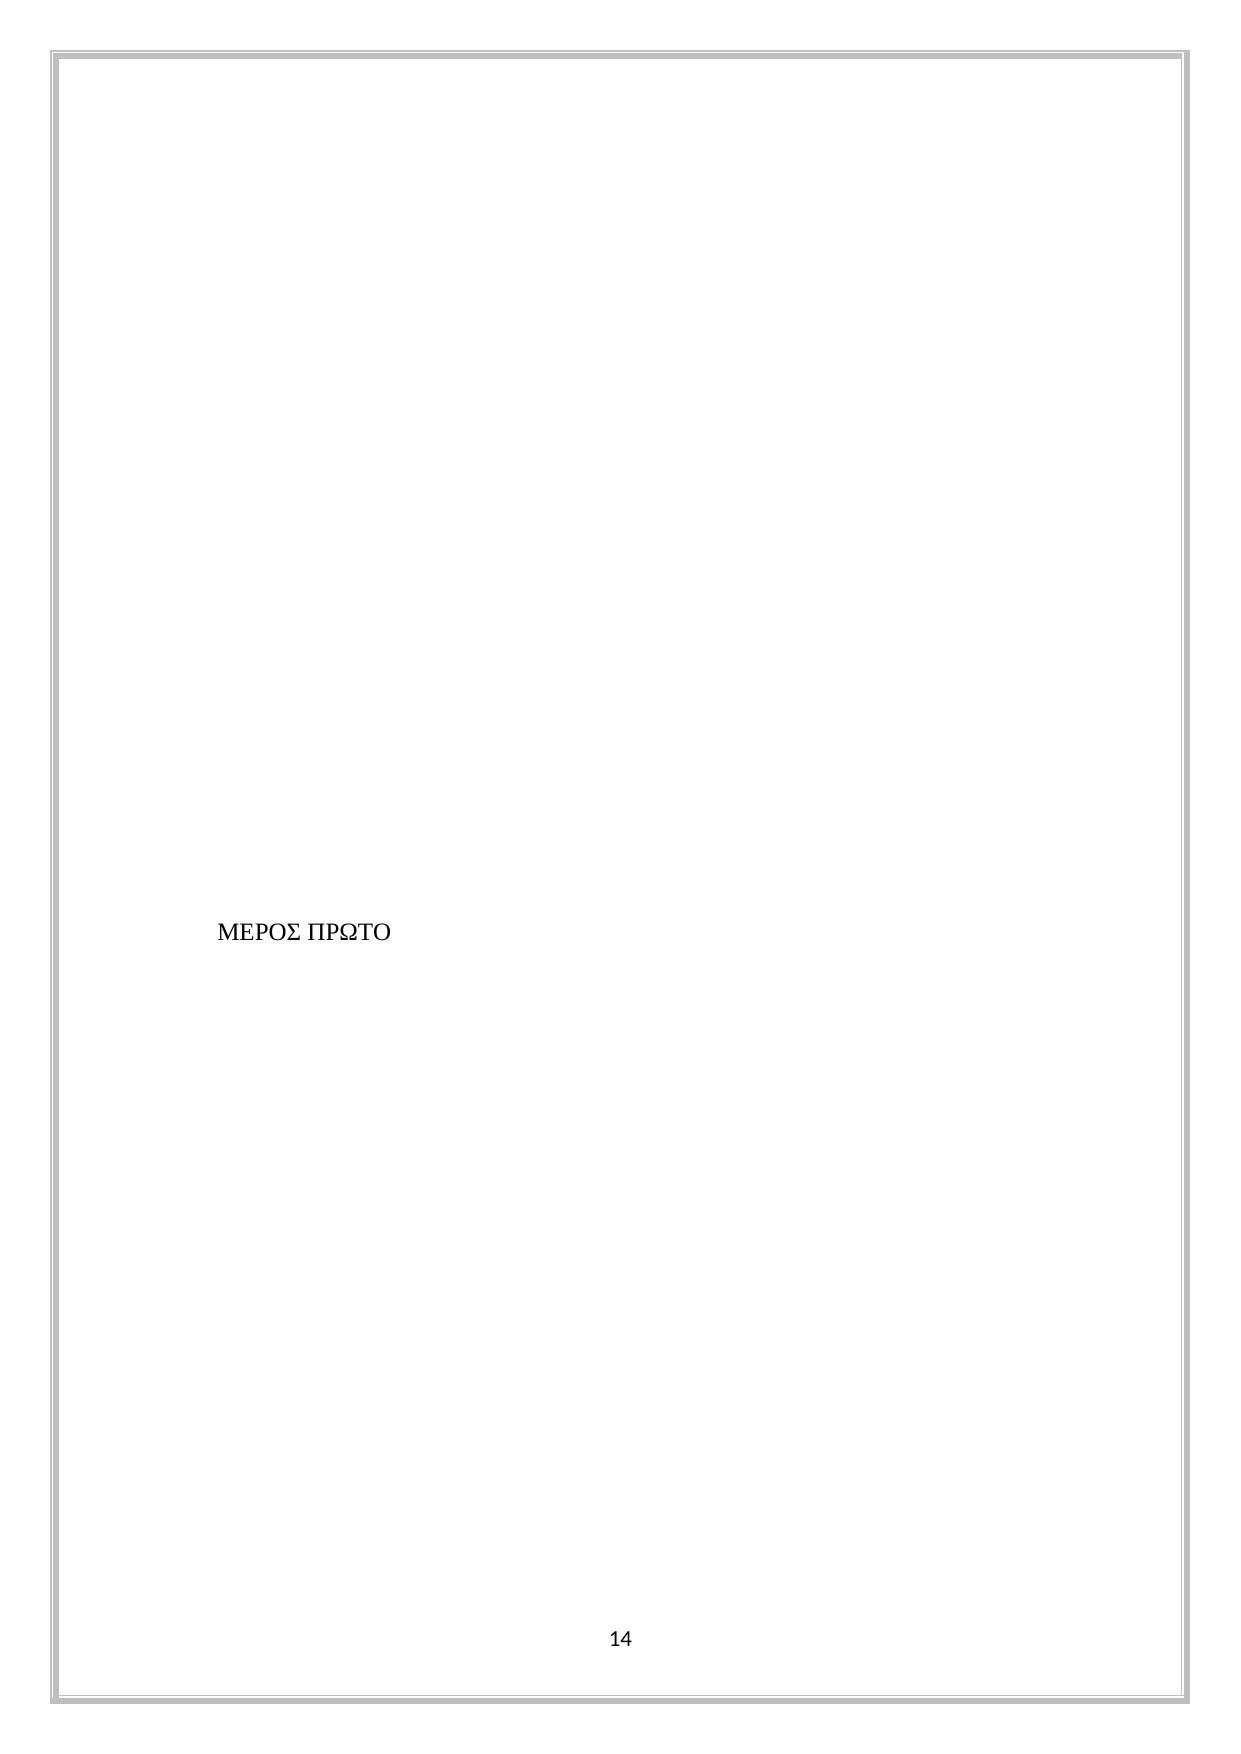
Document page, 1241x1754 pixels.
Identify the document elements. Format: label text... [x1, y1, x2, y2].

text ΜΕΡΟΣ ΠΡΩΤΟ [187, 917, 1053, 946]
